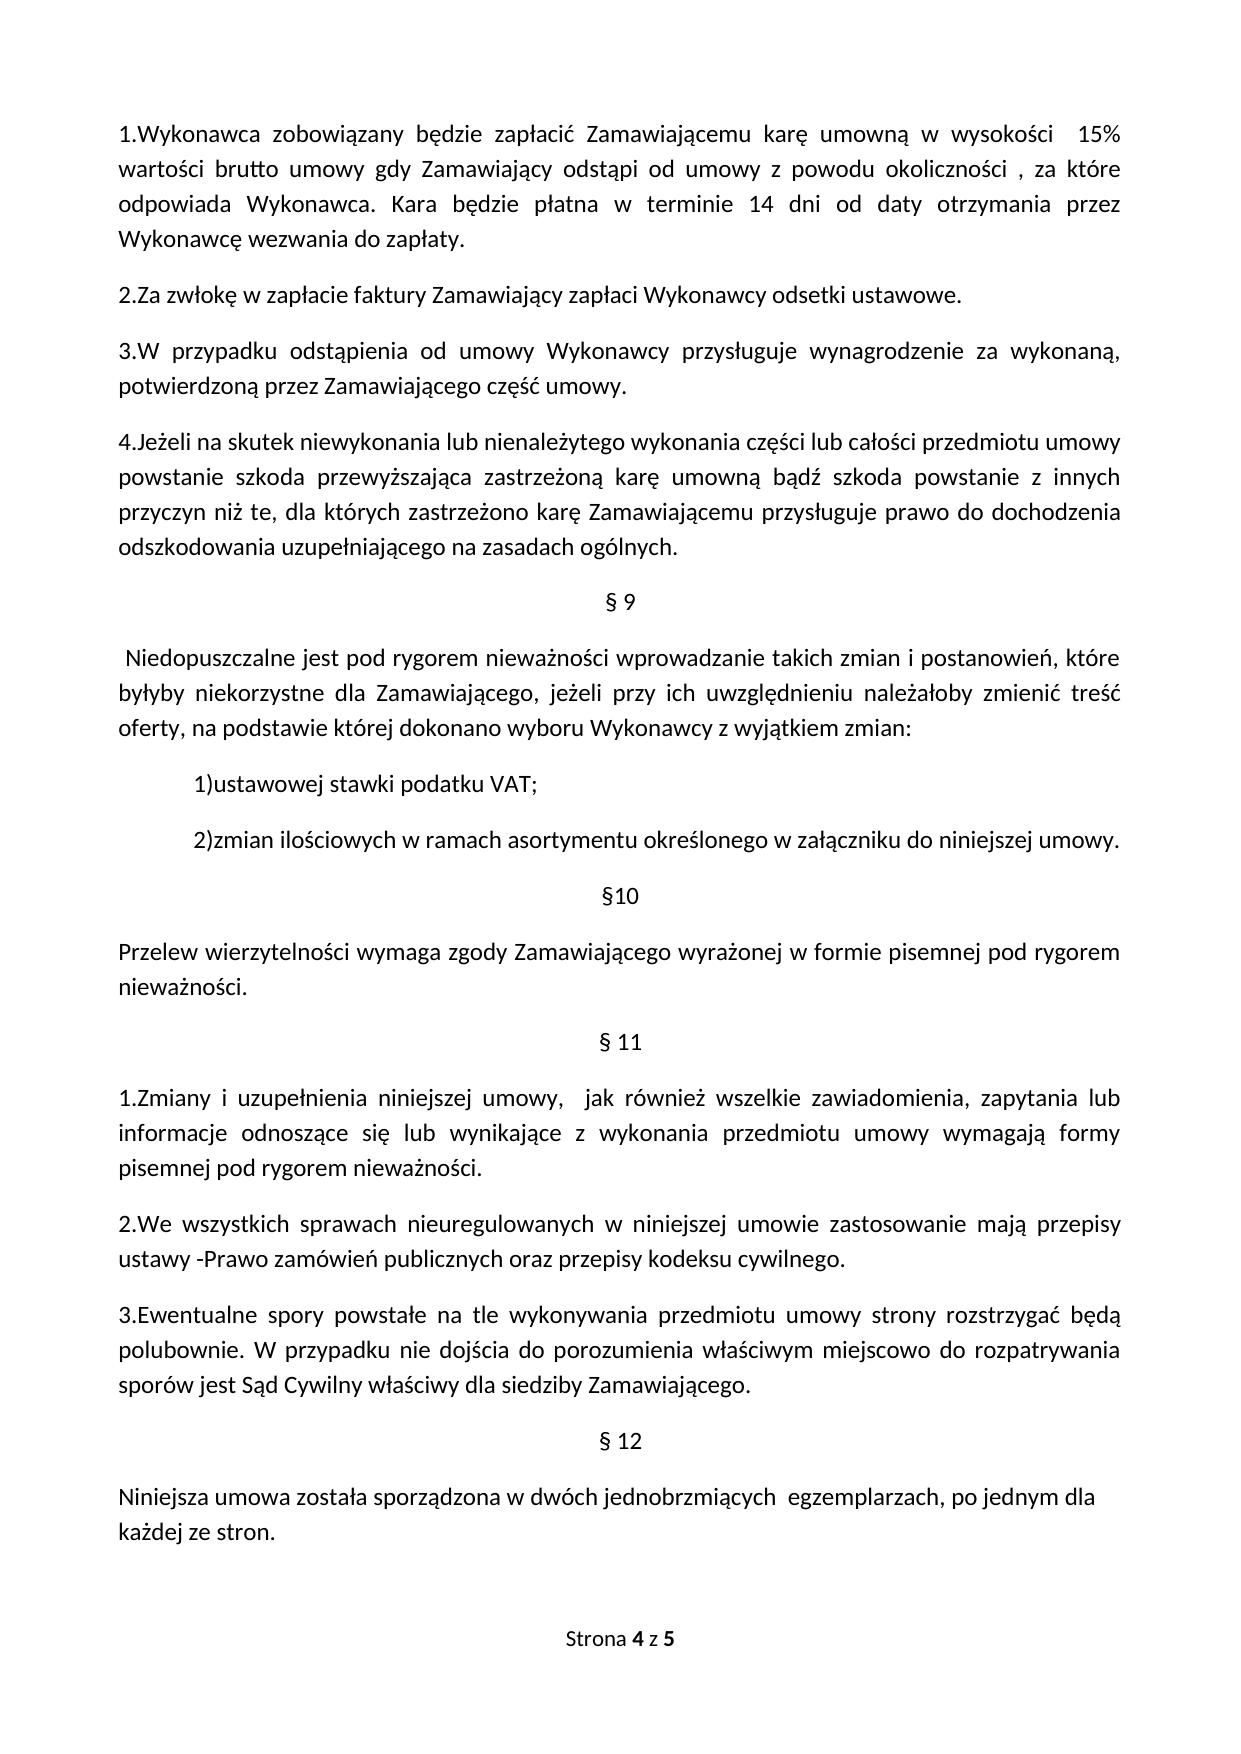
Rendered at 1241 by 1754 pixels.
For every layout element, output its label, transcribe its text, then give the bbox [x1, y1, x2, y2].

list 4.Jeżeli na skutek niewykonania lub nienależytego wykonania części lub całości przedmiotu umowy powstanie szkoda przewyższająca zastrzeżoną karę umowną bądź szkoda powstanie z innych przyczyn niż te, dla których zastrzeżono karę Zamawiającemu przysługuje prawo do dochodzenia odszkodowania uzupełniającego na zasadach ogólnych. [118, 426, 1122, 561]
list 3.W przypadku odstąpienia od umowy Wykonawcy przysługuje wynagrodzenie za wykonaną, potwierdzoną przez Zamawiającego część umowy. [118, 335, 1122, 400]
list 3.Ewentualne spory powstałe na tle wykonywania przedmiotu umowy strony rozstrzygać będą polubownie. W przypadku nie dojścia do porozumienia właściwym miejscowo do rozpatrywania sporów jest Sąd Cywilny właściwy dla siedziby Zamawiającego. [118, 1299, 1122, 1399]
list 2)zmian ilościowych w ramach asortymentu określonego w załączniku do niniejszej umowy. [193, 824, 1122, 854]
text Niedopuszczalne jest pod rygorem nieważności wprowadzanie takich zmian i postanowień, które byłyby niekorzystne dla Zamawiającego, jeżeli przy ich uwzględnieniu należałoby zmienić treść oferty, na podstawie której dokonano wyboru Wykonawcy z wyjątkiem zmian: [118, 642, 1122, 743]
list § 12 [118, 1425, 1122, 1455]
list 1)ustawowej stawki podatku VAT; [193, 768, 1122, 799]
list 2.Za zwłokę w zapłacie faktury Zamawiający zapłaci Wykonawcy odsetki ustawowe. [118, 279, 1122, 309]
list 1.Zmiany i uzupełnienia niniejszej umowy, jak również wszelkie zawiadomienia, zapytania lub informacje odnoszące się lub wynikające z wykonania przedmiotu umowy wymagają formy pisemnej pod rygorem nieważności. [118, 1082, 1122, 1183]
list 1.Wykonawca zobowiązany będzie zapłacić Zamawiającemu karę umowną w wysokości 15% wartości brutto umowy gdy Zamawiający odstąpi od umowy z powodu okoliczności , za które odpowiada Wykonawca. Kara będzie płatna w terminie 14 dni od daty otrzymania przez Wykonawcę wezwania do zapłaty. [118, 118, 1122, 254]
list 2.We wszystkich sprawach nieuregulowanych w niniejszej umowie zastosowanie mają przepisy ustawy -Prawo zamówień publicznych oraz przepisy kodeksu cywilnego. [118, 1208, 1122, 1274]
text Przelew wierzytelności wymaga zgody Zamawiającego wyrażonej w formie pisemnej pod rygorem nieważności. [118, 936, 1122, 1001]
text §10 [118, 880, 1122, 910]
text § 11 [118, 1026, 1122, 1057]
text § 9 [118, 586, 1122, 617]
list Niniejsza umowa została sporządzona w dwóch jednobrzmiących egzemplarzach, po jednym dla każdej ze stron. [118, 1481, 1122, 1546]
